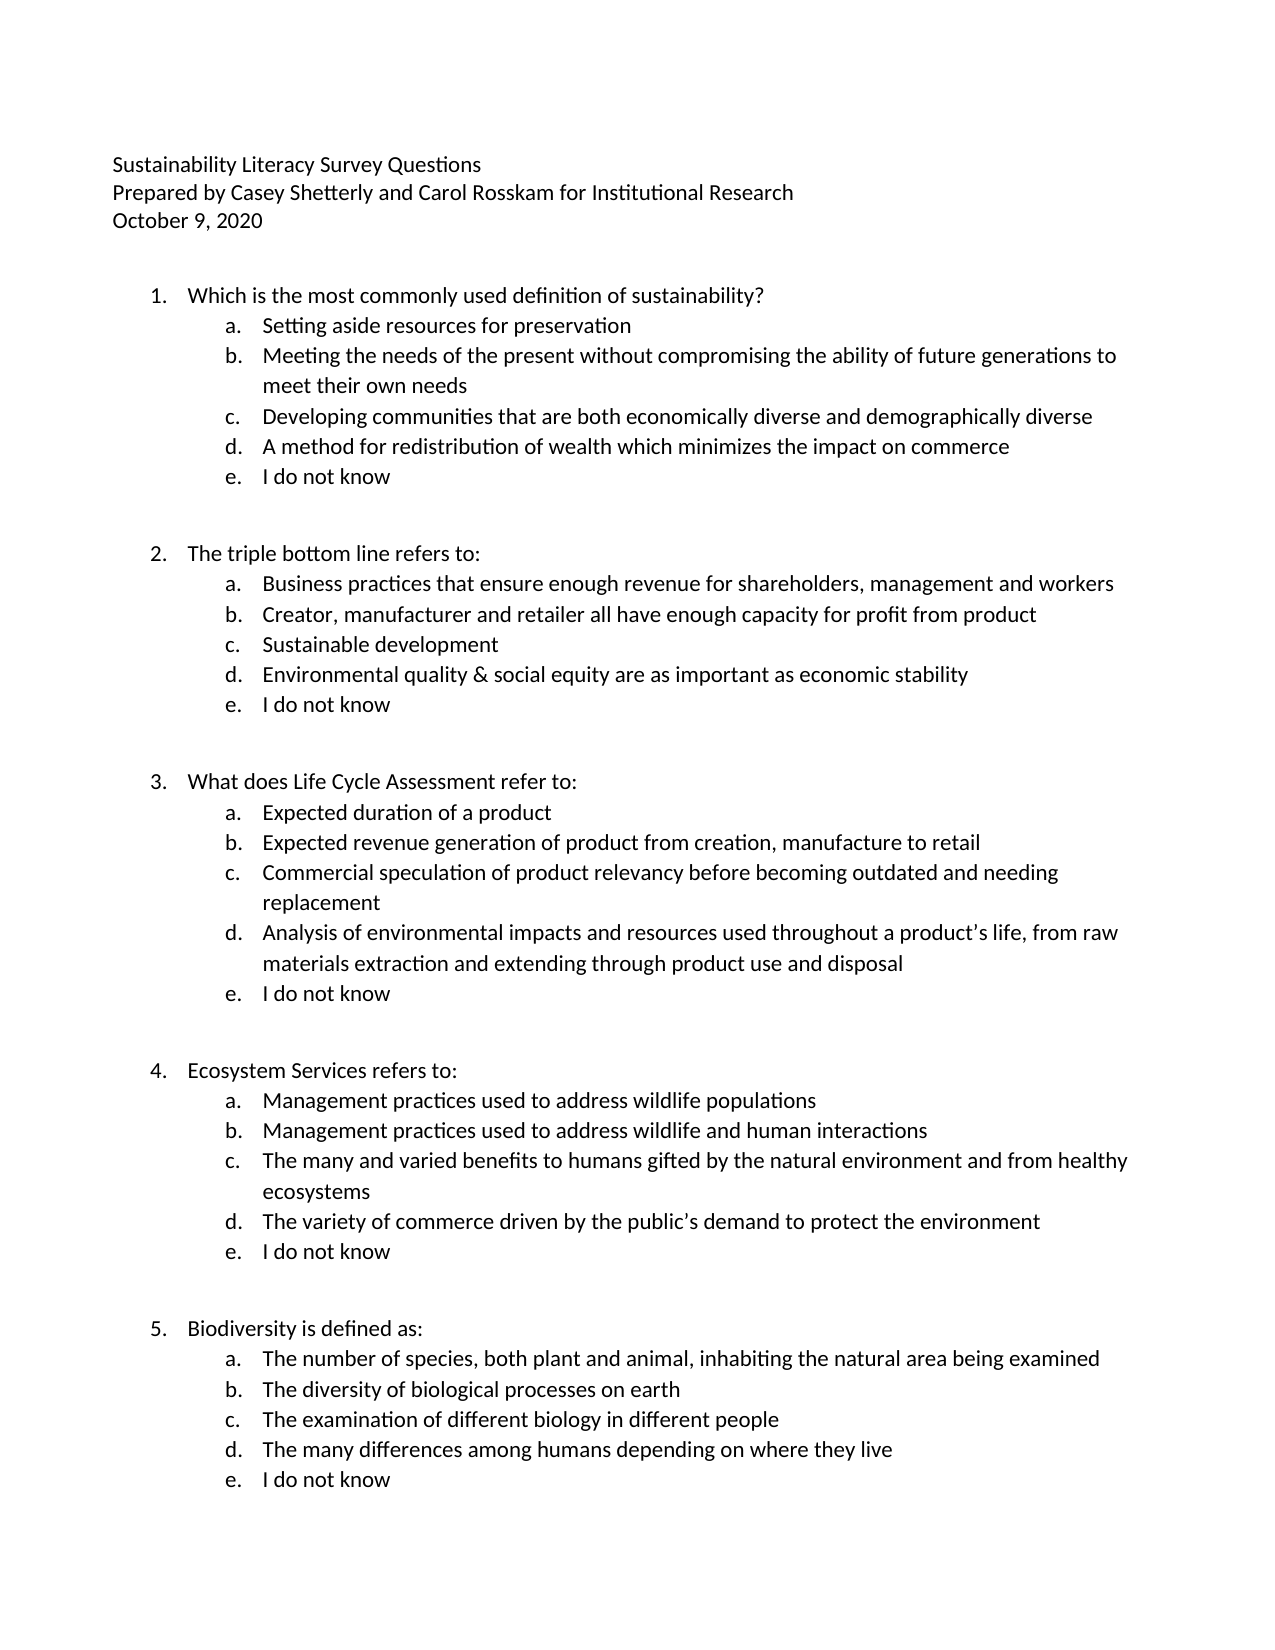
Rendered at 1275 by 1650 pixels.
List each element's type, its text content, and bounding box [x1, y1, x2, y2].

text Prepared by Casey Shetterly and Carol Rosskam for Institutional Research [112, 178, 1162, 206]
list Meeting the needs of the present without compromising the ability of future generations to meet their own needs [225, 341, 1162, 399]
list Environmental quality & social equity are as important as economic stability [225, 660, 1162, 688]
list I do not know [225, 462, 1162, 490]
list Which is the most commonly used definition of sustainability? [150, 281, 1162, 309]
list Management practices used to address wildlife populations [225, 1086, 1162, 1114]
list A method for redistribution of wealth which minimizes the impact on commerce [225, 432, 1162, 460]
list The triple bottom line refers to: [150, 539, 1162, 567]
list I do not know [225, 979, 1162, 1007]
list The many and varied benefits to humans gifted by the natural environment and from healthy ecosystems [225, 1147, 1162, 1205]
text October 9, 2020 [112, 206, 1162, 234]
list Analysis of environmental impacts and resources used throughout a product’s life, from raw materials extraction and extending through product use and disposal [225, 918, 1162, 977]
list Setting aside resources for preservation [225, 311, 1162, 339]
list The diversity of biological processes on earth [225, 1375, 1162, 1403]
list I do not know [225, 1465, 1162, 1493]
list I do not know [225, 690, 1162, 718]
list I do not know [225, 1237, 1162, 1265]
list The many differences among humans depending on where they live [225, 1435, 1162, 1463]
list Sustainable development [225, 630, 1162, 658]
list The examination of different biology in different people [225, 1405, 1162, 1433]
list Expected duration of a product [225, 798, 1162, 826]
list Biodiversity is defined as: [150, 1314, 1162, 1342]
list Expected revenue generation of product from creation, manufacture to retail [225, 828, 1162, 856]
list Management practices used to address wildlife and human interactions [225, 1116, 1162, 1144]
list Commercial speculation of product relevancy before becoming outdated and needing replacement [225, 858, 1162, 916]
list Ecosystem Services refers to: [150, 1056, 1162, 1084]
list The variety of commerce driven by the public’s demand to protect the environment [225, 1207, 1162, 1235]
list Developing communities that are both economically diverse and demographically diverse [225, 402, 1162, 430]
list Business practices that ensure enough revenue for shareholders, management and workers [225, 569, 1162, 597]
list The number of species, both plant and animal, inhabiting the natural area being examined [225, 1344, 1162, 1372]
list What does Life Cycle Assessment refer to: [150, 767, 1162, 795]
list Creator, manufacturer and retailer all have enough capacity for profit from product [225, 600, 1162, 628]
text Sustainability Literacy Survey Questions [112, 150, 1162, 178]
